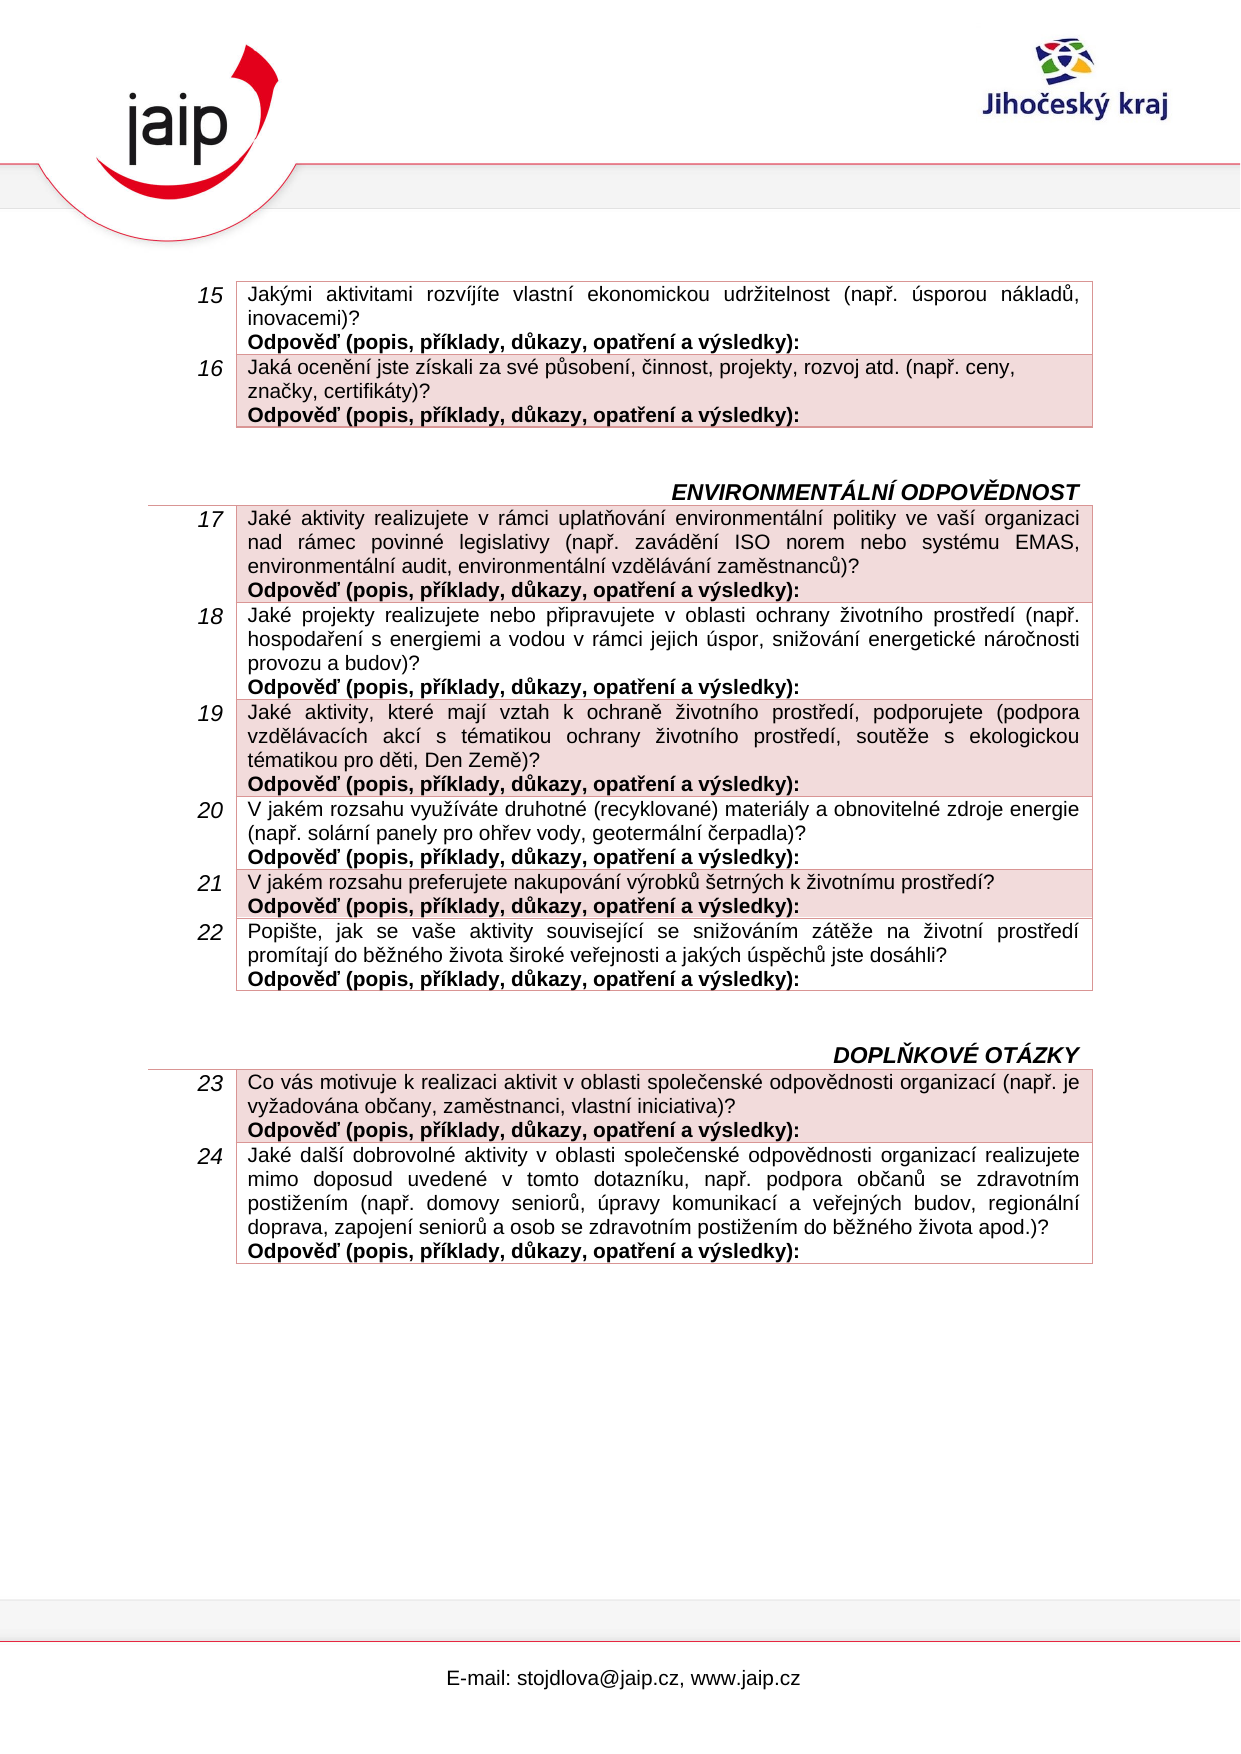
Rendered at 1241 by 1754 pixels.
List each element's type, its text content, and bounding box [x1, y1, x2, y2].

table_header ENVIRONMENTÁLNÍ ODPOVĚDNOST [148, 479, 1092, 505]
picture [0, 0, 1241, 1754]
table_cell Jaké projekty realizujete nebo připravujete v oblasti ochrany životního prostředí (např. hospodaření s energiemi a vodou v rámci jejich úspor, snižování energetické náročnosti provozu a budov)? Odpověď (popis, příklady, důkazy, opatření a výsledky): [237, 603, 1092, 699]
table_cell 23 [148, 1070, 236, 1142]
table_cell 16 [148, 354, 236, 426]
table_cell Co vás motivuje k realizaci aktivit v oblasti společenské odpovědnosti organizací (např. je vyžadována občany, zaměstnanci, vlastní iniciativa)? Odpověď (popis, příklady, důkazy, opatření a výsledky): [237, 1070, 1092, 1142]
table_cell Popište, jak se vaše aktivity související se snižováním zátěže na životní prostředí promítají do běžného života široké veřejnosti a jakých úspěchů jste dosáhli? Odpověď (popis, příklady, důkazy, opatření a výsledky): [237, 919, 1092, 990]
table_cell 22 [148, 918, 236, 990]
table_cell V jakém rozsahu využíváte druhotné (recyklované) materiály a obnovitelné zdroje energie (např. solární panely pro ohřev vody, geotermální čerpadla)? Odpověď (popis, příklady, důkazy, opatření a výsledky): [237, 797, 1092, 868]
table_cell 18 [148, 602, 236, 699]
table_cell 20 [148, 796, 236, 868]
table_header DOPLŇKOVÉ OTÁZKY [148, 1043, 1092, 1069]
table_cell 19 [148, 699, 236, 796]
table_cell 17 [148, 506, 236, 602]
table_cell Jaké další dobrovolné aktivity v oblasti společenské odpovědnosti organizací realizujete mimo doposud uvedené v tomto dotazníku, např. podpora občanů se zdravotním postižením (např. domovy seniorů, úpravy komunikací a veřejných budov, regionální doprava, zapojení seniorů a osob se zdravotním postižením do běžného života apod.)? Odpověď (popis, příklady, důkazy, opatření a výsledky): [237, 1143, 1092, 1262]
table_cell Jaké aktivity, které mají vztah k ochraně životního prostředí, podporujete (podpora vzdělávacích akcí s tématikou ochrany životního prostředí, soutěže s ekologickou tématikou pro děti, Den Země)? Odpověď (popis, příklady, důkazy, opatření a výsledky): [237, 700, 1092, 796]
table_cell 15 [148, 281, 236, 353]
table_cell 24 [148, 1142, 236, 1262]
table_cell Jaké aktivity realizujete v rámci uplatňování environmentální politiky ve vaší organizaci nad rámec povinné legislativy (např. zavádění ISO norem nebo systému EMAS, environmentální audit, environmentální vzdělávání zaměstnanců)? Odpověď (popis, příklady, důkazy, opatření a výsledky): [237, 506, 1092, 602]
table_cell V jakém rozsahu preferujete nakupování výrobků šetrných k životnímu prostředí? Odpověď (popis, příklady, důkazy, opatření a výsledky): [237, 870, 1092, 917]
table_cell Jakými aktivitami rozvíjíte vlastní ekonomickou udržitelnost (např. úsporou nákladů, inovacemi)? Odpověď (popis, příklady, důkazy, opatření a výsledky): [237, 282, 1092, 353]
table_cell 21 [148, 869, 236, 917]
table_cell Jaká ocenění jste získali za své působení, činnost, projekty, rozvoj atd. (např. ceny, značky, certifikáty)? Odpověď (popis, příklady, důkazy, opatření a výsledky): [237, 355, 1092, 426]
